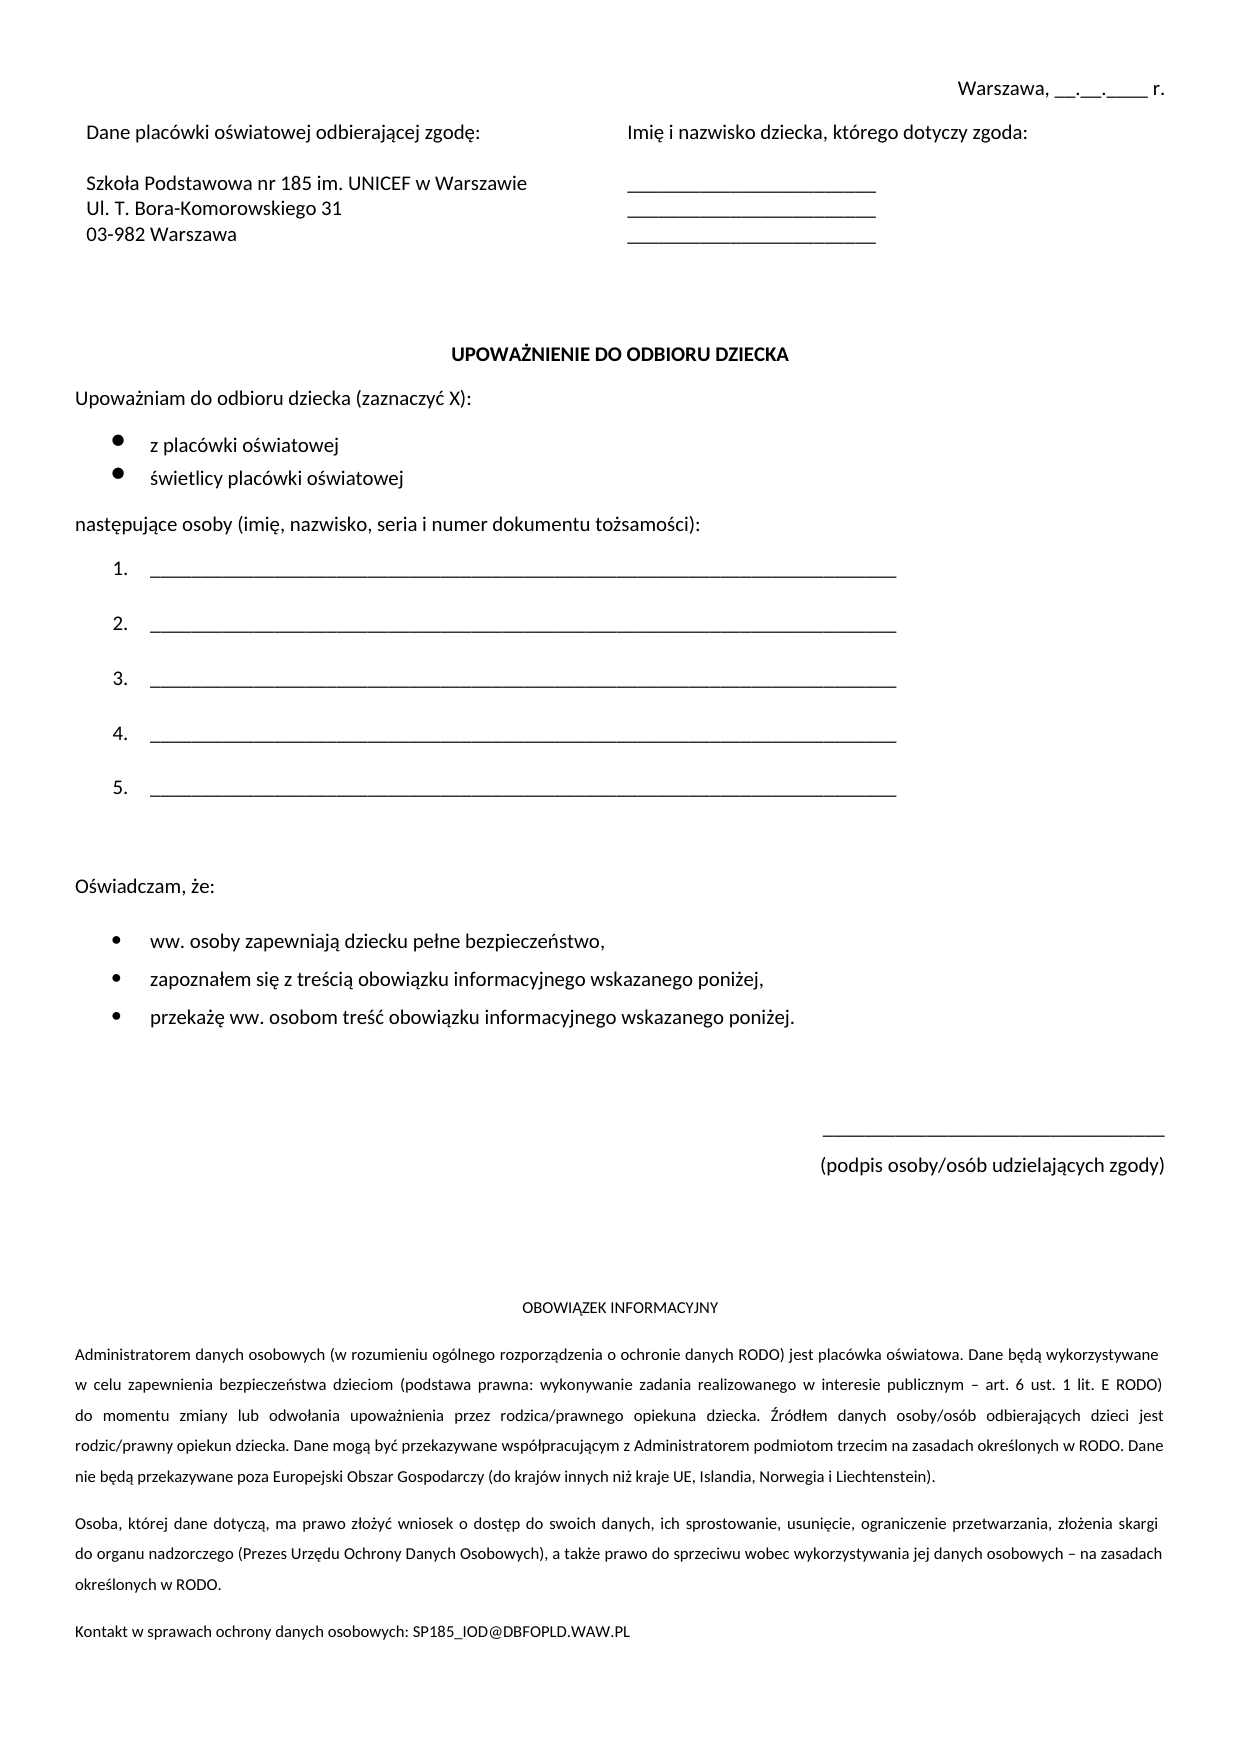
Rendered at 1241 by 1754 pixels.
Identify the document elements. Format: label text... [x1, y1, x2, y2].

list zapoznałem się z treścią obowiązku informacyjnego wskazanego poniżej, [112, 966, 1165, 992]
text _________________________________ (podpis osoby/osób udzielających zgody) [75, 1114, 1165, 1219]
text Upoważniam do odbioru dziecka (zaznaczyć X): [75, 385, 1165, 411]
list świetlicy placówki oświatowej [112, 462, 1165, 492]
table_header Dane placówki oświatowej odbierającej zgodę: Szkoła Podstawowa nr 185 im. UNICEF w Warszawie Ul. T. Bora-Komorowskiego 31 03-982 Warszawa [75, 119, 616, 297]
text UPOWAŻNIENIE DO ODBIORU DZIECKA [75, 341, 1165, 366]
text Administratorem danych osobowych (w rozumieniu ogólnego rozporządzenia o ochronie danych RODO) jest placówka oświatowa. Dane będą wykorzystywane w celu zapewnienia bezpieczeństwa dzieciom (podstawa prawna: wykonywanie zadania realizowanego w interesie publicznym – art. 6 ust. 1 lit. E RODO) do momentu zmiany lub odwołania upoważnienia przez rodzica/prawnego opiekuna dziecka. Źródłem danych osoby/osób odbierających dzieci jest rodzic/prawny opiekun dziecka. Dane mogą być przekazywane współpracującym z Administratorem podmiotom trzecim na zasadach określonych w RODO. Dane nie będą przekazywane poza Europejski Obszar Gospodarczy (do krajów innych niż kraje UE, Islandia, Norwegia i Liechtenstein). [75, 1344, 1165, 1486]
list przekażę ww. osobom treść obowiązku informacyjnego wskazanego poniżej. [112, 1004, 1165, 1030]
text OBOWIĄZEK INFORMACYJNY [75, 1297, 1165, 1317]
list ________________________________________________________________________ [112, 774, 1165, 800]
list ww. osoby zapewniają dziecku pełne bezpieczeństwo, [112, 928, 1165, 953]
table_header Imię i nazwisko dziecka, którego dotyczy zgoda: ________________________ ________________________ ________________________ [616, 119, 1165, 297]
list ________________________________________________________________________ [112, 665, 1165, 690]
list z placówki oświatowej [112, 429, 1165, 459]
text Oświadczam, że: [75, 873, 1165, 899]
list ________________________________________________________________________ [112, 720, 1165, 745]
list ________________________________________________________________________ [112, 555, 1165, 581]
list ________________________________________________________________________ [112, 610, 1165, 636]
text następujące osoby (imię, nazwisko, seria i numer dokumentu tożsamości): [75, 511, 1165, 537]
text Warszawa, __.__.____ r. [75, 75, 1165, 100]
text Osoba, której dane dotyczą, ma prawo złożyć wniosek o dostęp do swoich danych, ich sprostowanie, usunięcie, ograniczenie przetwarzania, złożenia skargi do organu nadzorczego (Prezes Urzędu Ochrony Danych Osobowych), a także prawo do sprzeciwu wobec wykorzystywania jej danych osobowych – na zasadach określonych w RODO. [75, 1513, 1165, 1594]
text Kontakt w sprawach ochrony danych osobowych: SP185_IOD@DBFOPLD.WAW.PL [75, 1621, 1165, 1641]
